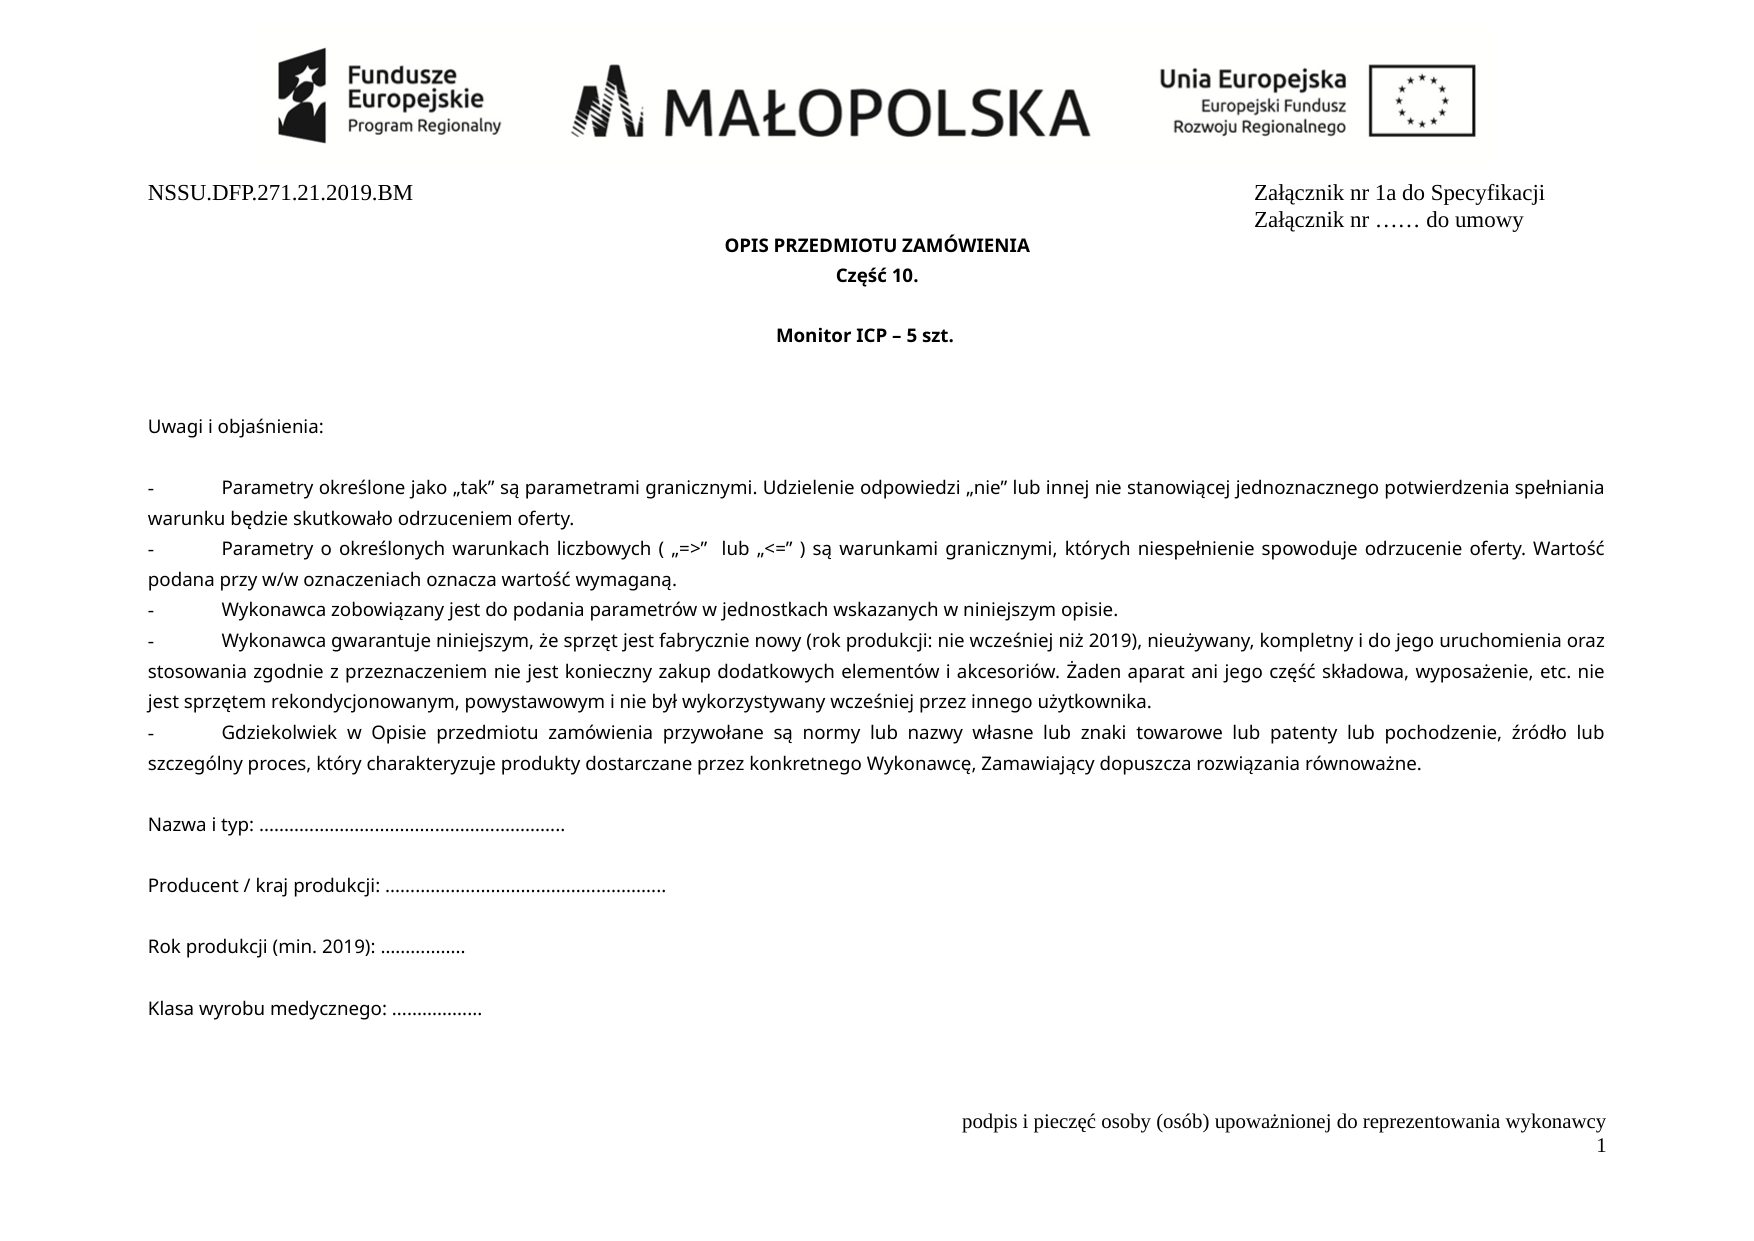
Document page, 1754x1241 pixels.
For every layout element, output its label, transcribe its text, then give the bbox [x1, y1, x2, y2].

text Monitor ICP – 5 szt. [576, 323, 1606, 379]
title OPIS PRZEDMIOTU ZAMÓWIENIA [148, 232, 1606, 258]
picture [255, 25, 1499, 167]
text Producent / kraj produkcji: ........................................................ [148, 872, 1606, 898]
text Część 10. [148, 263, 1606, 288]
list Wykonawca zobowiązany jest do podania parametrów w jednostkach wskazanych w niniejszym opisie. [148, 597, 1606, 622]
text Uwagi i objaśnienia: [148, 413, 1606, 438]
list Gdziekolwiek w Opisie przedmiotu zamówienia przywołane są normy lub nazwy własne lub znaki towarowe lub patenty lub pochodzenie, źródło lub szczególny proces, który charakteryzuje produkty dostarczane przez konkretnego Wykonawcę, Zamawiający dopuszcza rozwiązania równoważne. [148, 719, 1606, 775]
text Rok produkcji (min. 2019): ….............. [148, 934, 1606, 959]
list Parametry określone jako „tak” są parametrami granicznymi. Udzielenie odpowiedzi „nie” lub innej nie stanowiącej jednoznacznego potwierdzenia spełniania warunku będzie skutkowało odrzuceniem oferty. [148, 474, 1606, 530]
text Nazwa i typ: ............................................................. [148, 811, 1606, 837]
list Wykonawca gwarantuje niniejszym, że sprzęt jest fabrycznie nowy (rok produkcji: nie wcześniej niż 2019), nieużywany, kompletny i do jego uruchomienia oraz stosowania zgodnie z przeznaczeniem nie jest konieczny zakup dodatkowych elementów i akcesoriów. Żaden aparat ani jego część składowa, wyposażenie, etc. nie jest sprzętem rekondycjonowanym, powystawowym i nie był wykorzystywany wcześniej przez innego użytkownika. [148, 627, 1606, 714]
list Parametry o określonych warunkach liczbowych ( „=>” lub „<=” ) są warunkami granicznymi, których niespełnienie spowoduje odrzucenie oferty. Wartość podana przy w/w oznaczeniach oznacza wartość wymaganą. [148, 536, 1606, 592]
text Klasa wyrobu medycznego: .................. [148, 995, 1606, 1020]
